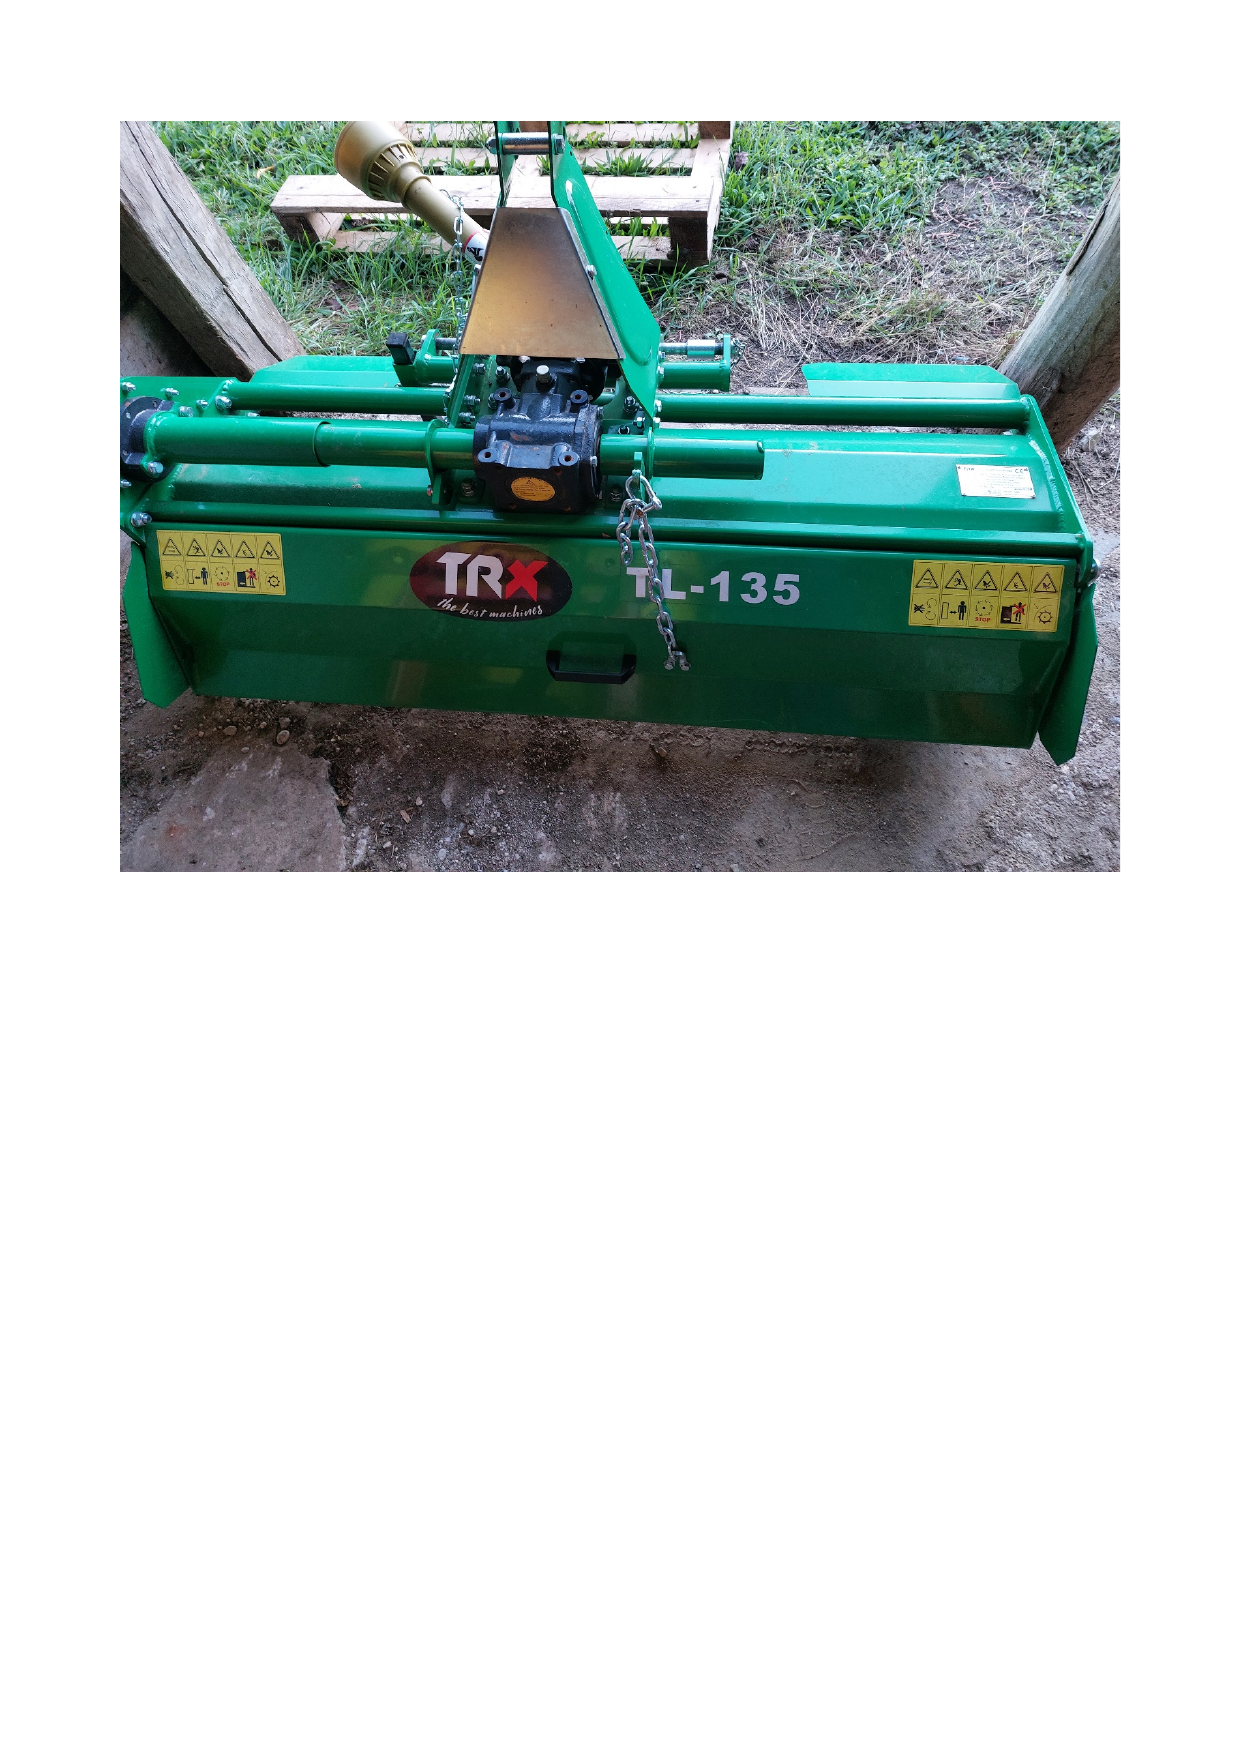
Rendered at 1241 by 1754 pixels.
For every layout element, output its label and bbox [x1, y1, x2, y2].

picture [120, 121, 1121, 872]
